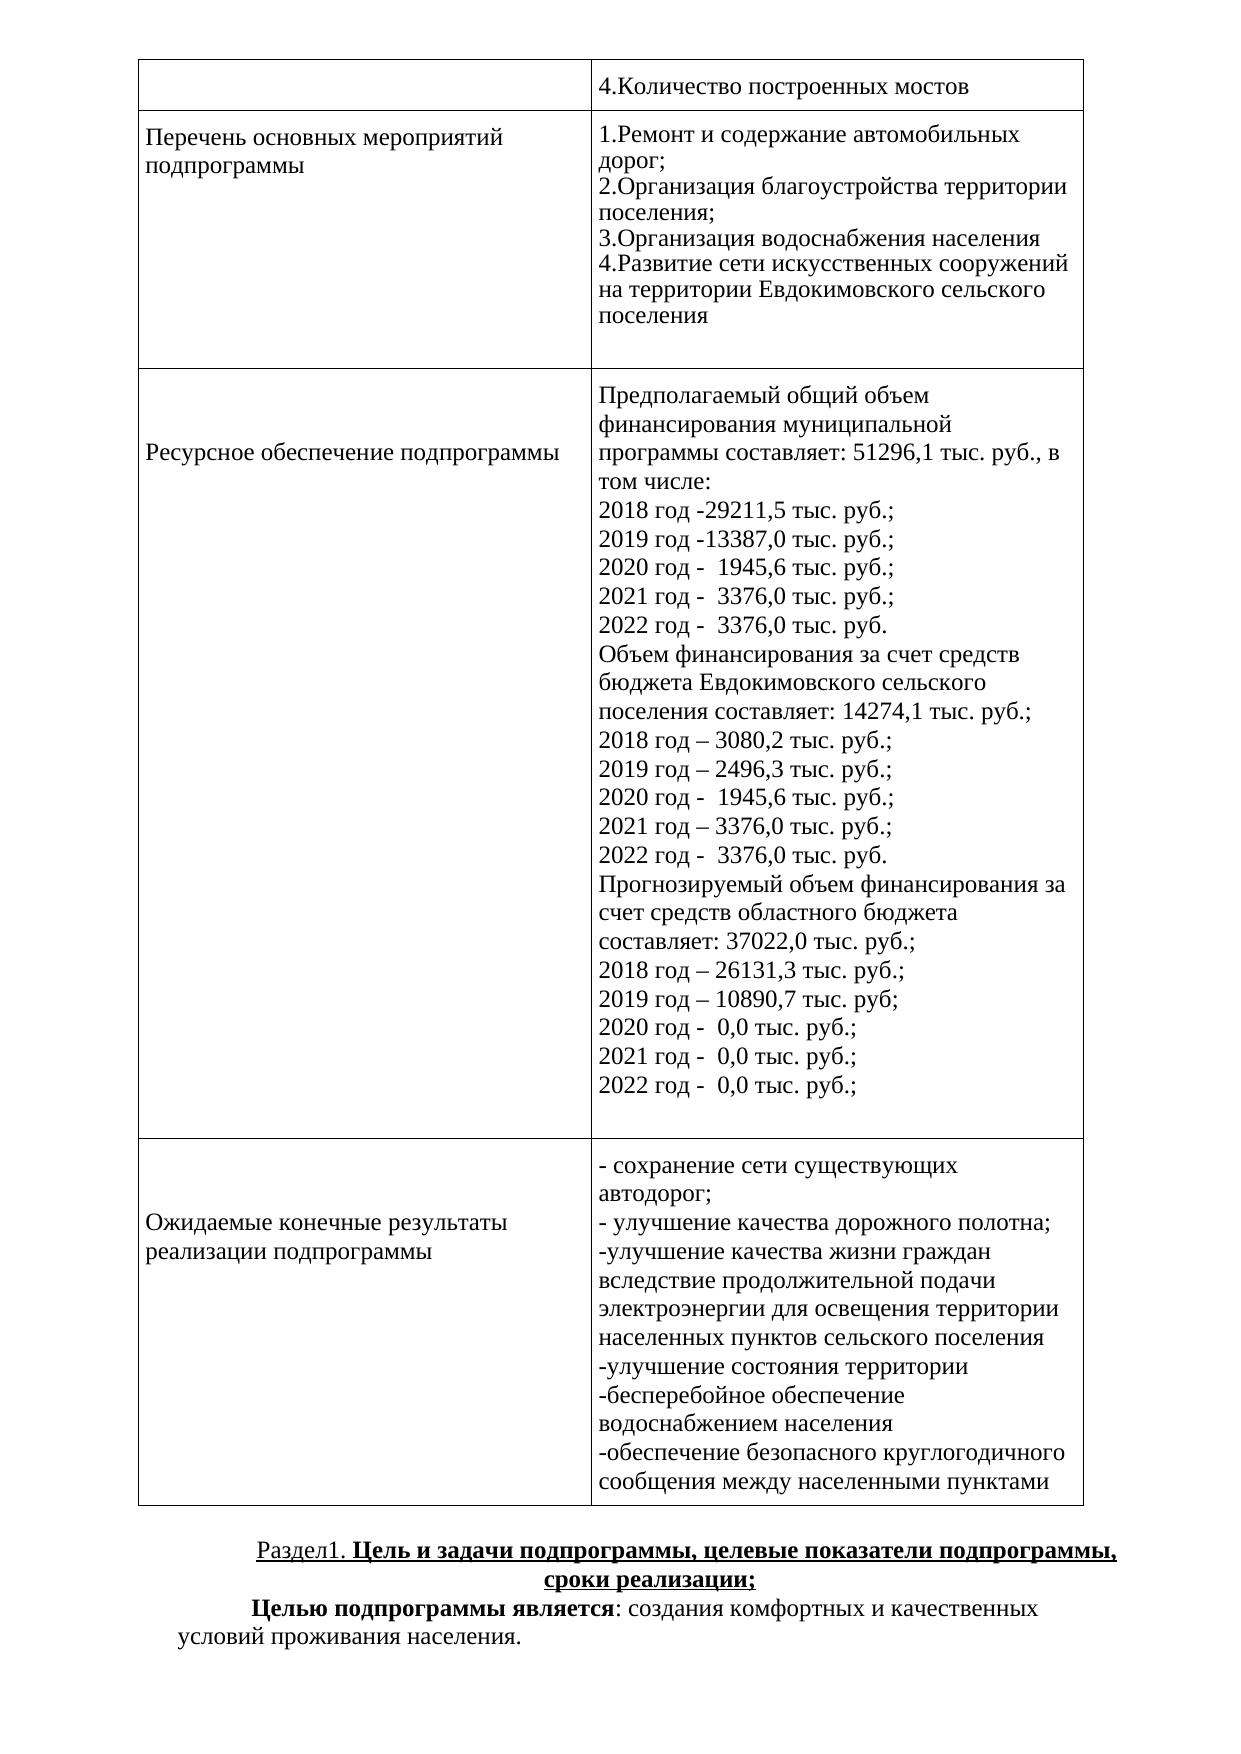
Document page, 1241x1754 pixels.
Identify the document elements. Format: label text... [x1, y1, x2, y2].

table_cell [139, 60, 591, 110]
text Целью подпрограммы является: создания комфортных и качественных условий проживания населения. [177, 1593, 1122, 1650]
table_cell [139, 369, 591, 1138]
text Раздел1. Цель и задачи подпрограммы, целевые показатели подпрограммы, сроки реализации; [177, 1535, 1122, 1593]
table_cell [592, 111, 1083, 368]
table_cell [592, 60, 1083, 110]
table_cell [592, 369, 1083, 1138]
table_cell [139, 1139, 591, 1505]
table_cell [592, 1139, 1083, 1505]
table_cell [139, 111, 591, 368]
